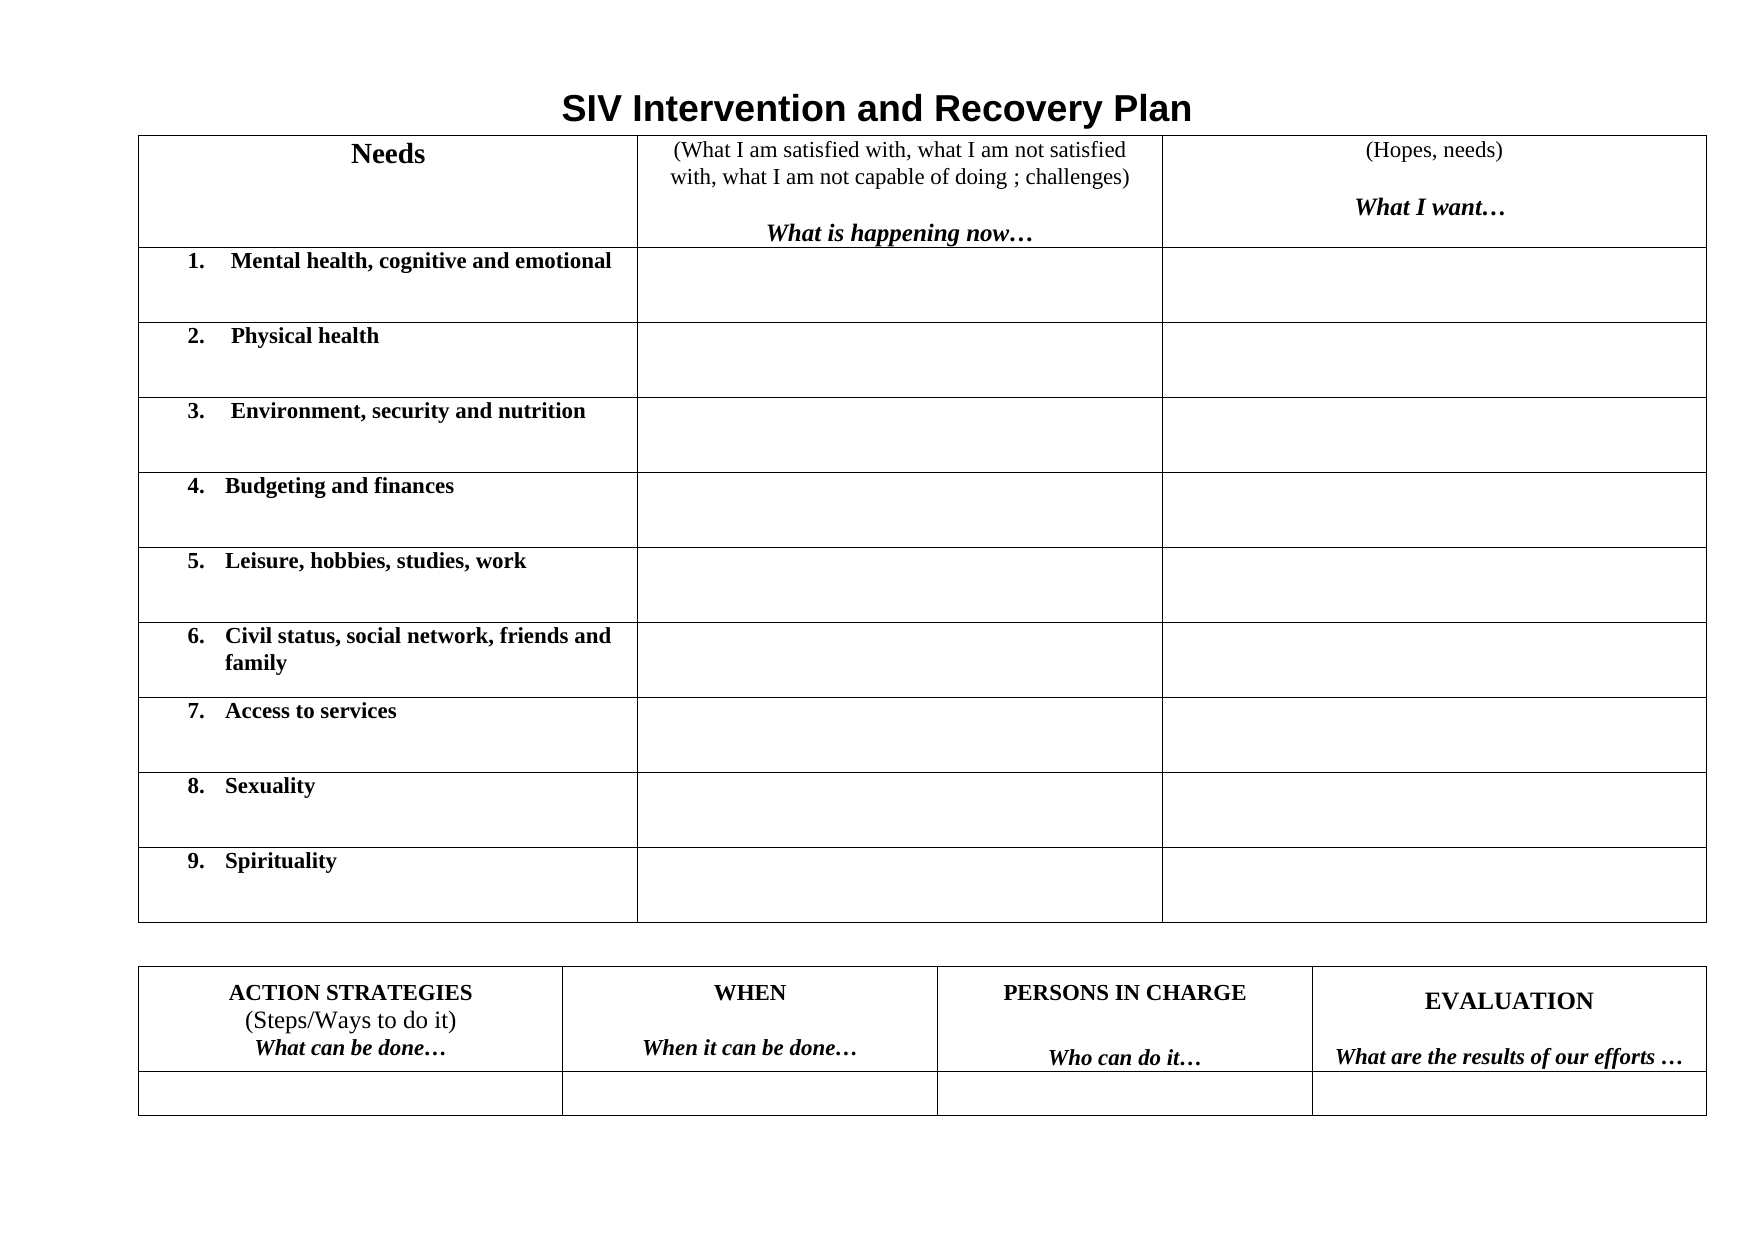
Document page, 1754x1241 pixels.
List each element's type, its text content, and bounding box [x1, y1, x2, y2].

table_cell [1163, 773, 1706, 847]
table_cell Sexuality [139, 773, 637, 847]
table_cell Environment, security and nutrition [139, 398, 637, 472]
table_cell [1163, 623, 1706, 697]
table_cell [638, 473, 1162, 547]
table_cell [638, 248, 1162, 322]
table_header EVALUATION What are the results of our efforts … [1313, 967, 1706, 1071]
table_cell Budgeting and finances [139, 473, 637, 547]
table_cell [638, 398, 1162, 472]
table_cell [638, 773, 1162, 847]
table_header WHEN When it can be done… [563, 967, 937, 1071]
table_cell Access to services [139, 698, 637, 772]
table_cell [1163, 473, 1706, 547]
table_header PERSONS IN CHARGE Who can do it… [938, 967, 1312, 1071]
table_cell Leisure, hobbies, studies, work [139, 548, 637, 622]
table_cell [139, 1072, 562, 1115]
table_cell [1313, 1072, 1706, 1115]
table_cell Needs [139, 136, 637, 247]
table_cell [638, 698, 1162, 772]
table_cell [638, 323, 1162, 397]
table_cell [1163, 398, 1706, 472]
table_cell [638, 136, 1162, 247]
table_cell [563, 1072, 937, 1115]
table_cell [638, 848, 1162, 922]
table_cell [1163, 848, 1706, 922]
table_cell [938, 1072, 1312, 1115]
table_cell [638, 548, 1162, 622]
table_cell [1163, 136, 1706, 247]
table_cell Physical health [139, 323, 637, 397]
table_cell Spirituality [139, 848, 637, 922]
table_cell Civil status, social network, friends and family [139, 623, 637, 697]
table_header ACTION STRATEGIES (Steps/Ways to do it) What can be done… [139, 967, 562, 1071]
table_cell [1163, 548, 1706, 622]
table_cell [1163, 698, 1706, 772]
table_cell [638, 623, 1162, 697]
table_cell [1163, 248, 1706, 322]
table_cell [1163, 323, 1706, 397]
table_cell Mental health, cognitive and emotional [139, 248, 637, 322]
